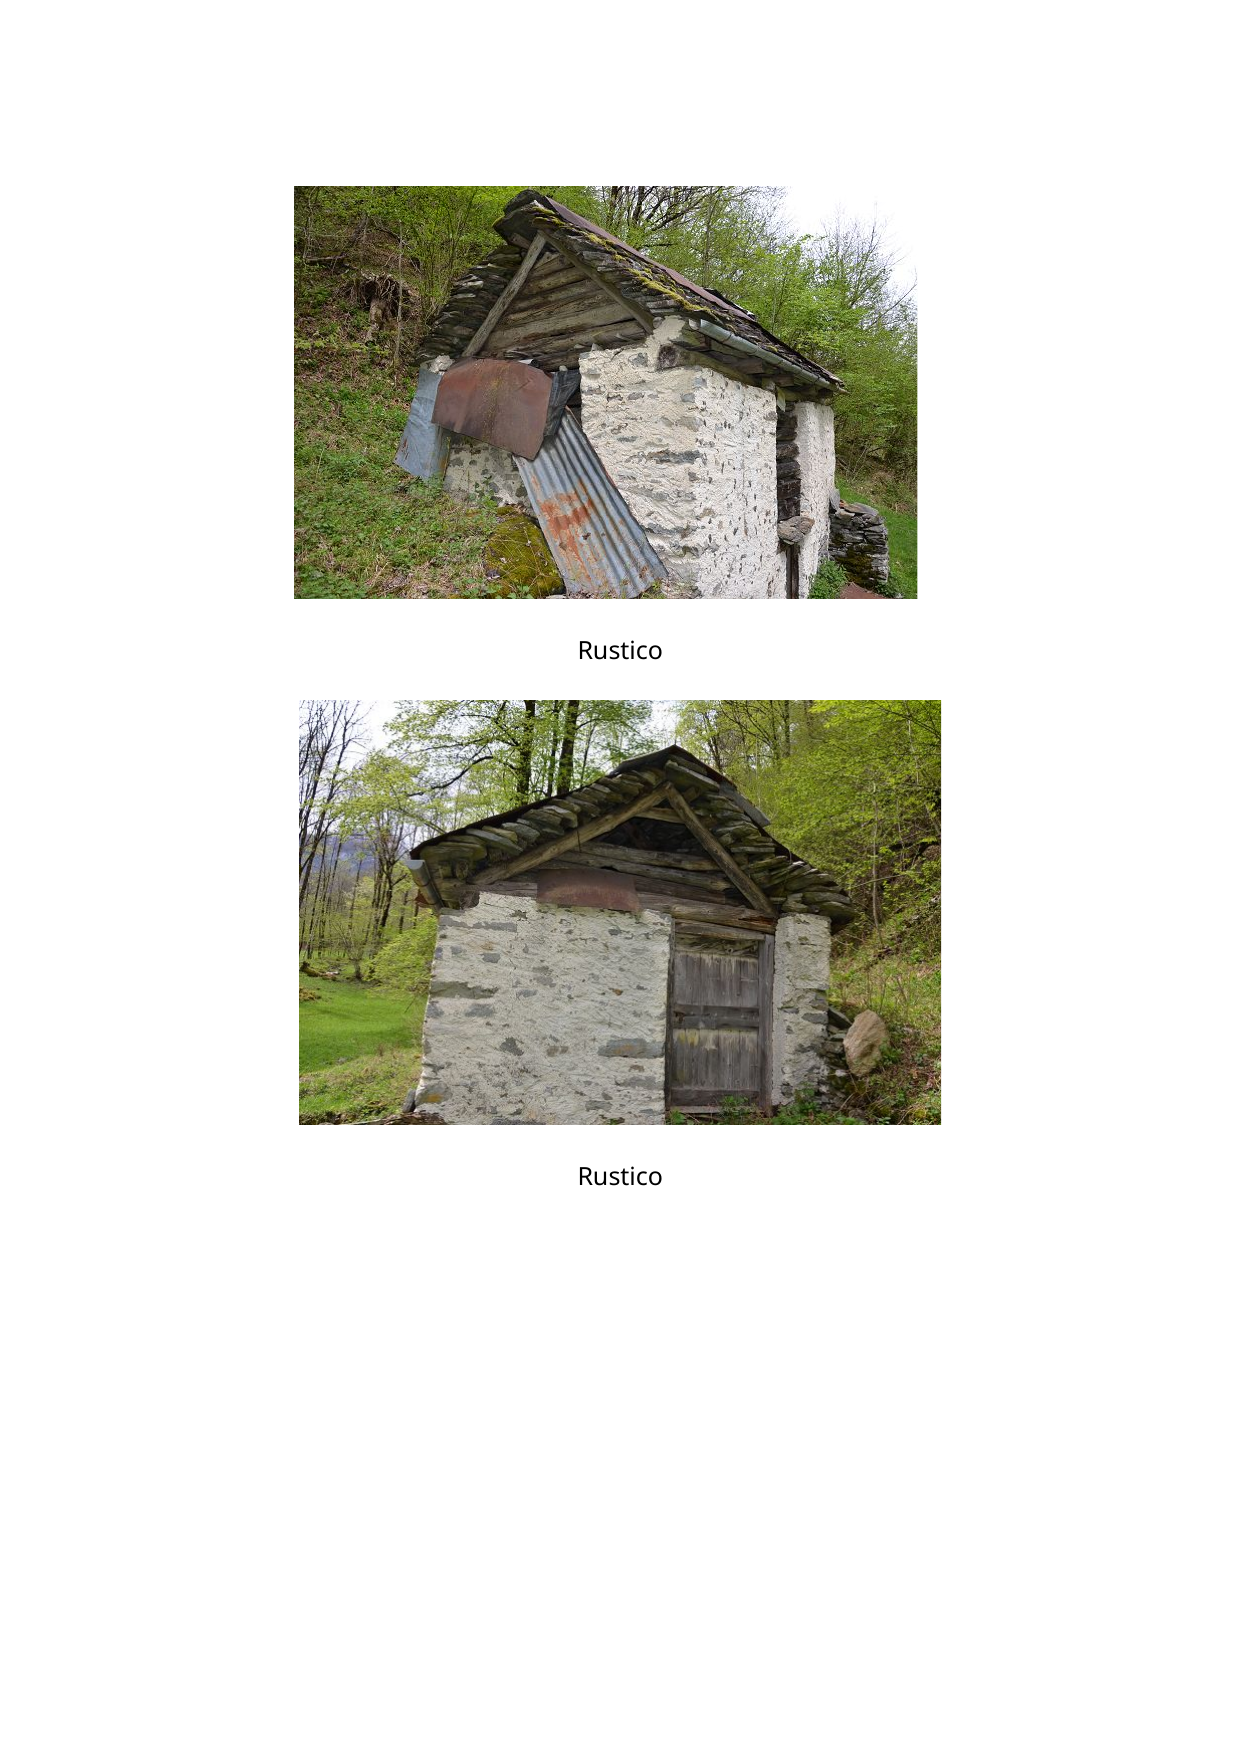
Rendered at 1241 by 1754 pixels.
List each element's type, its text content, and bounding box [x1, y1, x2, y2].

picture [294, 186, 918, 599]
text Rustico [118, 1159, 1122, 1193]
picture [299, 700, 942, 1125]
text Rustico [118, 632, 1122, 667]
